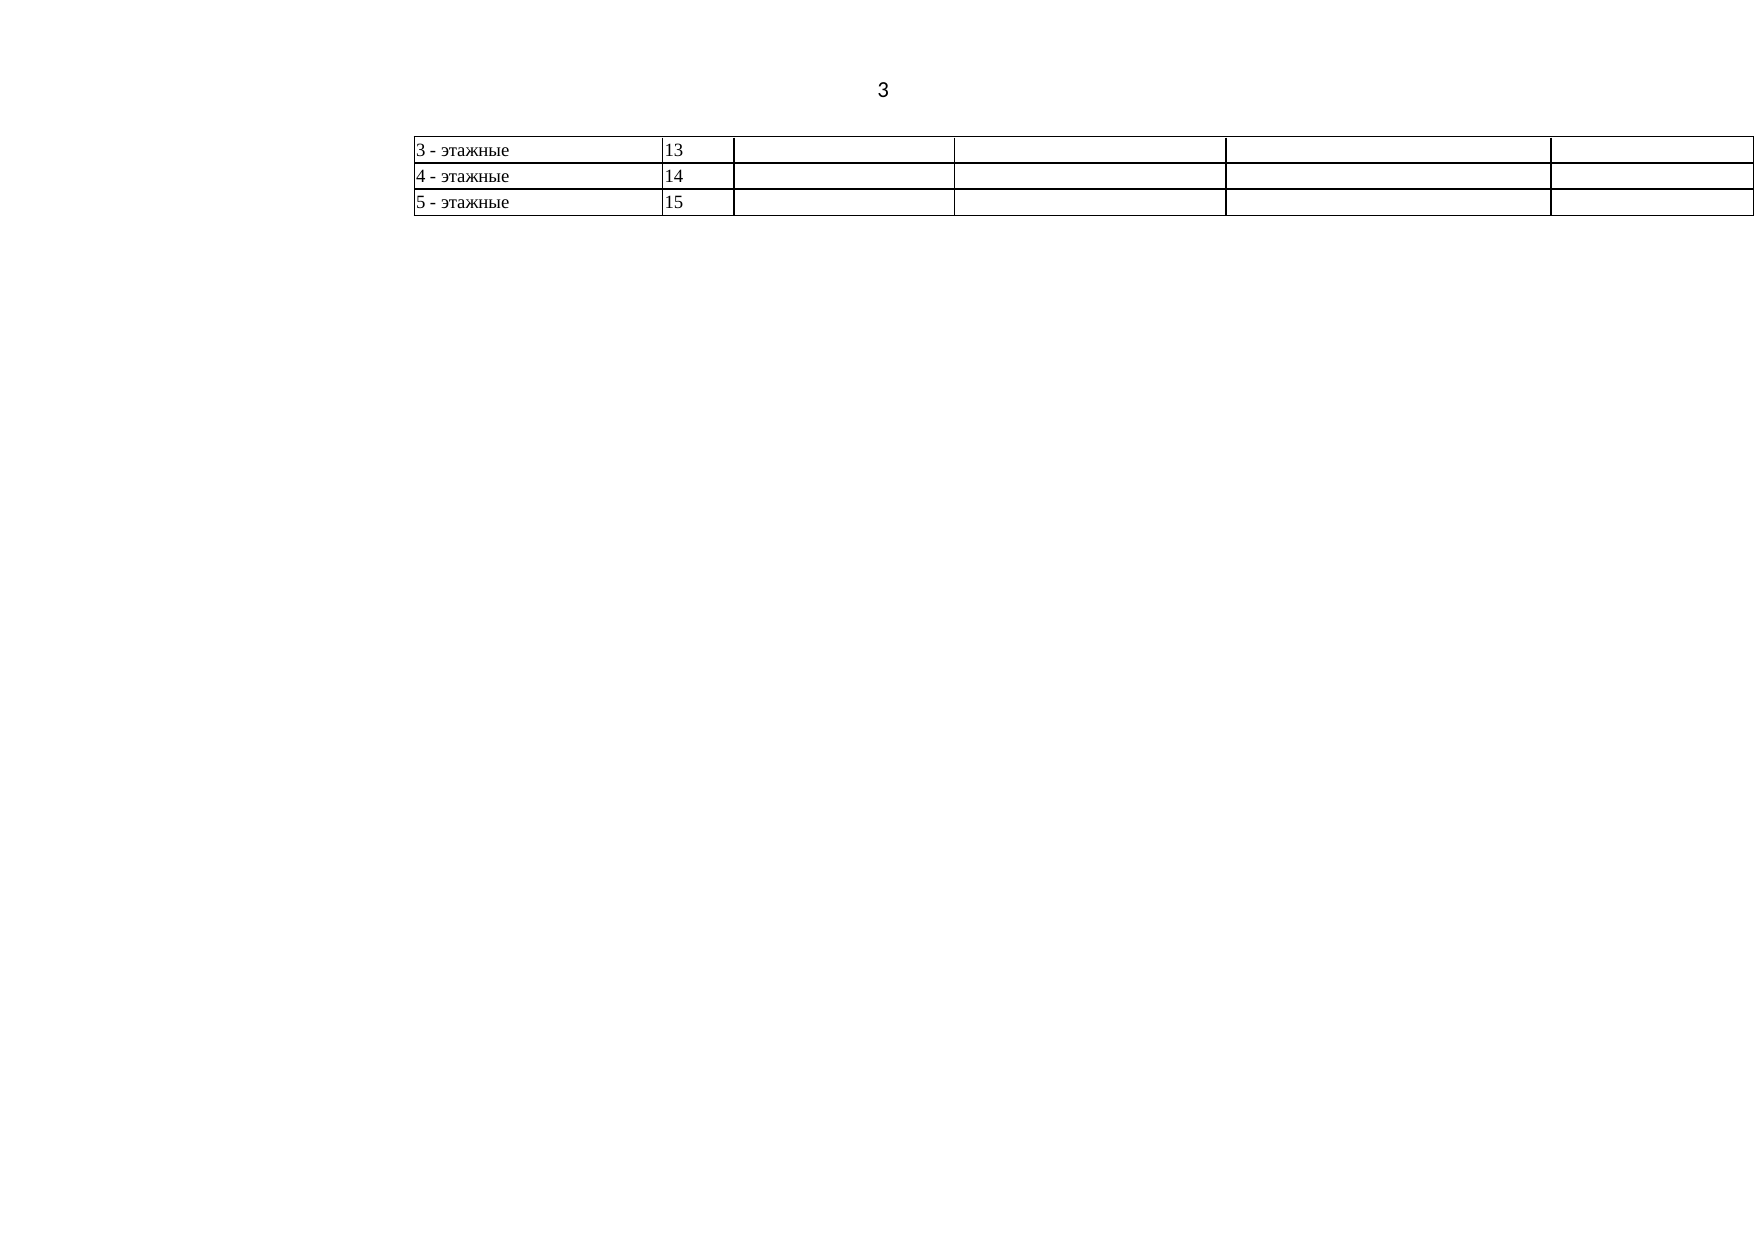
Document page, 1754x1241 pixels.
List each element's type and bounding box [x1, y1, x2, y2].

table_header [266, 118, 1754, 334]
